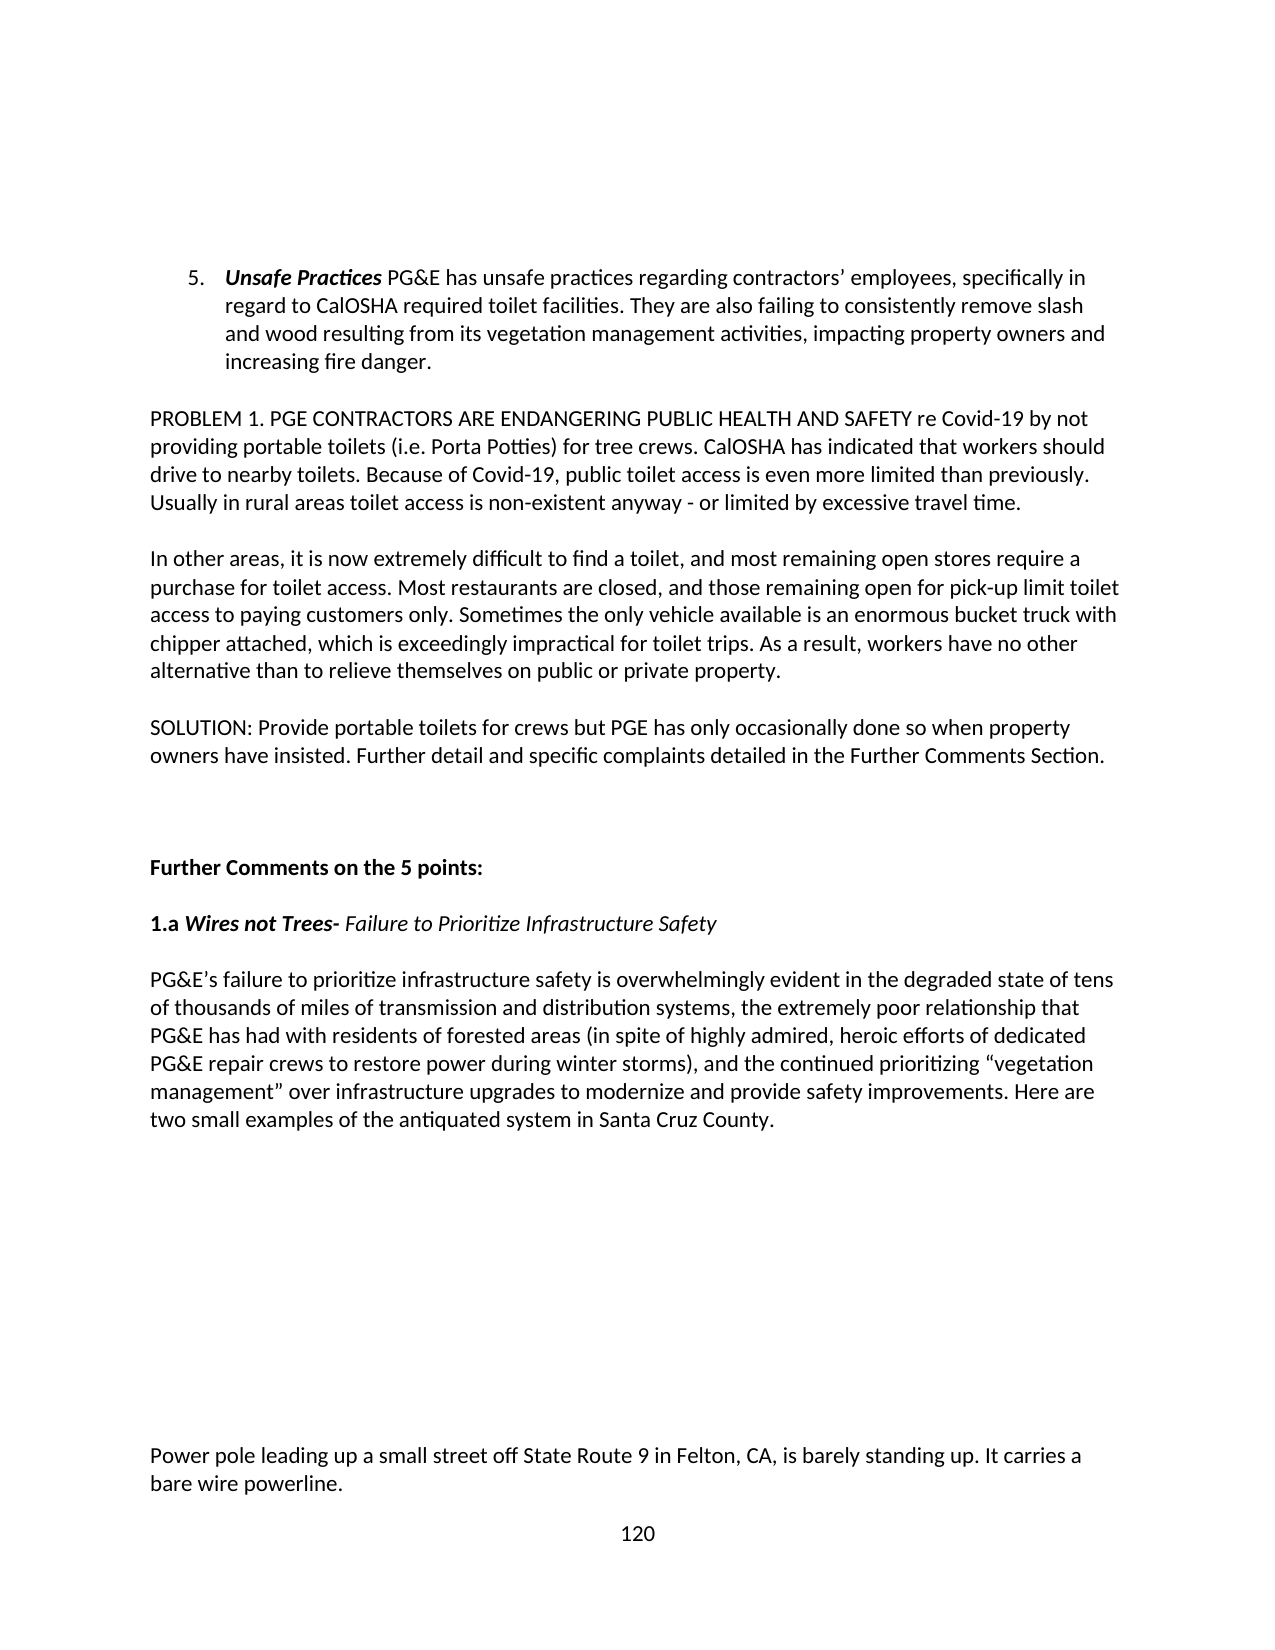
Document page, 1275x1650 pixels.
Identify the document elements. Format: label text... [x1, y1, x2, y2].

text In other areas, it is now extremely difficult to find a toilet, and most remaining open stores require a purchase for toilet access. Most restaurants are closed, and those remaining open for pick-up limit toilet access to paying customers only. Sometimes the only vehicle available is an enormous bucket truck with chipper attached, which is exceedingly impractical for toilet trips. As a result, workers have no other alternative than to relieve themselves on public or private property. [150, 544, 1125, 685]
text PROBLEM 1. PGE CONTRACTORS ARE ENDANGERING PUBLIC HEALTH AND SAFETY re Covid-19 by not providing portable toilets (i.e. Porta Potties) for tree crews. CalOSHA has indicated that workers should drive to nearby toilets. Because of Covid-19, public toilet access is even more limited than previously. Usually in rural areas toilet access is non-existent anyway - or limited by excessive travel time. [150, 404, 1125, 517]
list Unsafe Practices PG&E has unsafe practices regarding contractors’ employees, specifically in regard to CalOSHA required toilet facilities. They are also failing to consistently remove slash and wood resulting from its vegetation management activities, impacting property owners and increasing fire danger. [187, 263, 1125, 375]
text 1.a Wires not Trees- Failure to Prioritize Infrastructure Safety [150, 909, 1125, 937]
text SOLUTION: Provide portable toilets for crews but PGE has only occasionally done so when property owners have insisted. Further detail and specific complaints detailed in the Further Comments Section. [150, 713, 1125, 769]
text PG&E’s failure to prioritize infrastructure safety is overwhelmingly evident in the degraded state of tens of thousands of miles of transmission and distribution systems, the extremely poor relationship that PG&E has had with residents of forested areas (in spite of highly admired, heroic efforts of dedicated PG&E repair crews to restore power during winter storms), and the continued prioritizing “vegetation management” over infrastructure upgrades to modernize and provide safety improvements. Here are two small examples of the antiquated system in Santa Cruz County. [150, 965, 1125, 1133]
text Further Comments on the 5 points: [150, 853, 1125, 881]
text Power pole leading up a small street off State Route 9 in Felton, CA, is barely standing up. It carries a bare wire powerline. [150, 1441, 1125, 1497]
